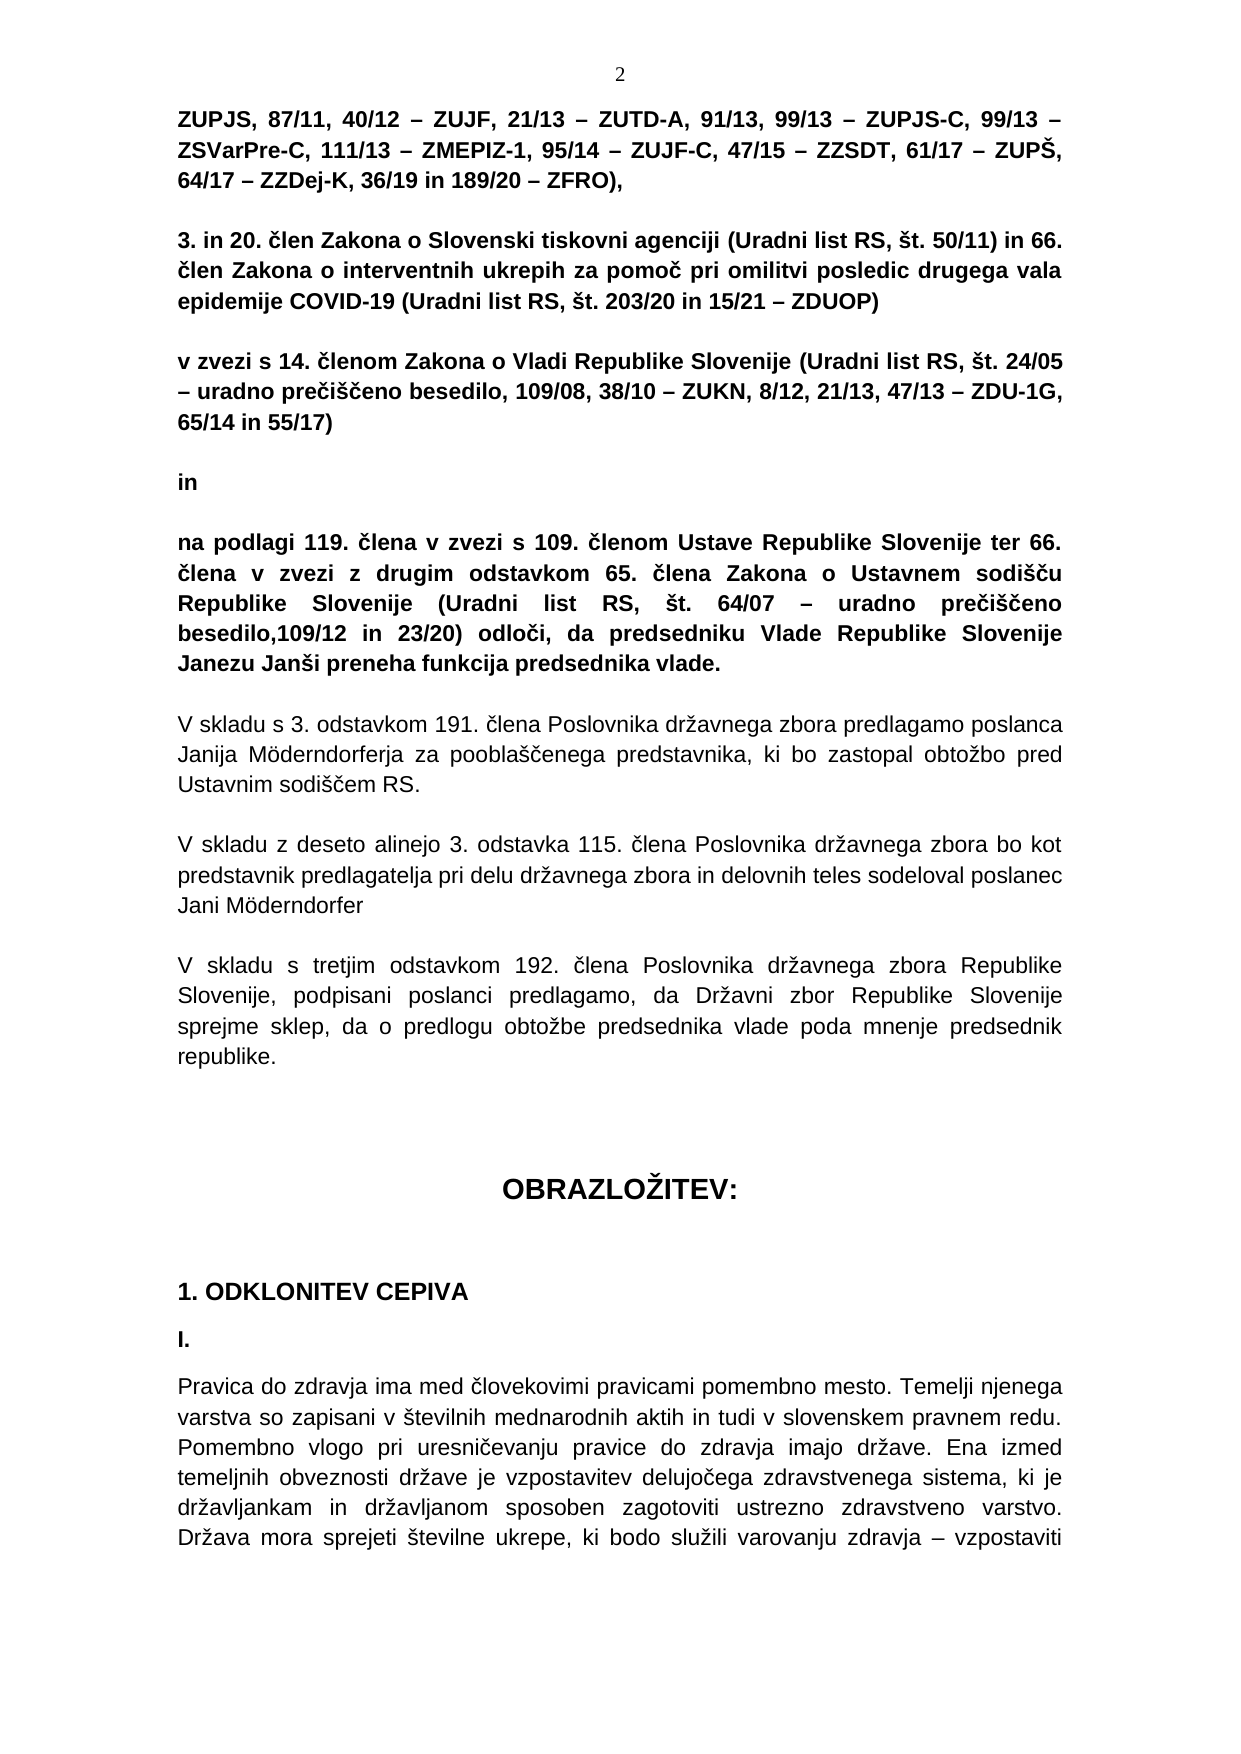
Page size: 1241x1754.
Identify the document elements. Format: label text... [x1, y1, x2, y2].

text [177, 106, 1063, 193]
text na podlagi 119. člena v zvezi s 109. členom Ustave Republike Slovenije ter 66. člena v zvezi z drugim odstavkom 65. člena Zakona o Ustavnem sodišču Republike Slovenije (Uradni list RS, št. 64/07 – uradno prečiščeno besedilo,109/12 in 23/20) odloči, da predsedniku Vlade Republike Slovenije Janezu Janši preneha funkcija predsednika vlade. [177, 529, 1063, 676]
text 1. ODKLONITEV CEPIVA [177, 1277, 1063, 1305]
text 3. in 20. člen Zakona o Slovenski tiskovni agenciji (Uradni list RS, št. 50/11) in 66. člen Zakona o interventnih ukrepih za pomoč pri omilitvi posledic drugega vala epidemije COVID-19 (Uradni list RS, št. 203/20 in 15/21 – ZDUOP) [177, 227, 1063, 314]
text OBRAZLOŽITEV: [177, 1172, 1063, 1206]
text V skladu z deseto alinejo 3. odstavka 115. člena Poslovnika državnega zbora bo kot predstavnik predlagatelja pri delu državnega zbora in delovnih teles sodeloval poslanec Jani Möderndorfer [177, 831, 1063, 918]
text in [177, 469, 1063, 495]
text I. [177, 1326, 1063, 1353]
text v zvezi s 14. členom Zakona o Vladi Republike Slovenije (Uradni list RS, št. 24/05 – uradno prečiščeno besedilo, 109/08, 38/10 – ZUKN, 8/12, 21/13, 47/13 – ZDU-1G, 65/14 in 55/17) [177, 348, 1063, 435]
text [177, 1373, 1063, 1551]
text V skladu s 3. odstavkom 191. člena Poslovnika državnega zbora predlagamo poslanca Janija Möderndorferja za pooblaščenega predstavnika, ki bo zastopal obtožbo pred Ustavnim sodiščem RS. [177, 711, 1063, 797]
text V skladu s tretjim odstavkom 192. člena Poslovnika državnega zbora Republike Slovenije, podpisani poslanci predlagamo, da Državni zbor Republike Slovenije sprejme sklep, da o predlogu obtožbe predsednika vlade poda mnenje predsednik republike. [177, 952, 1063, 1069]
